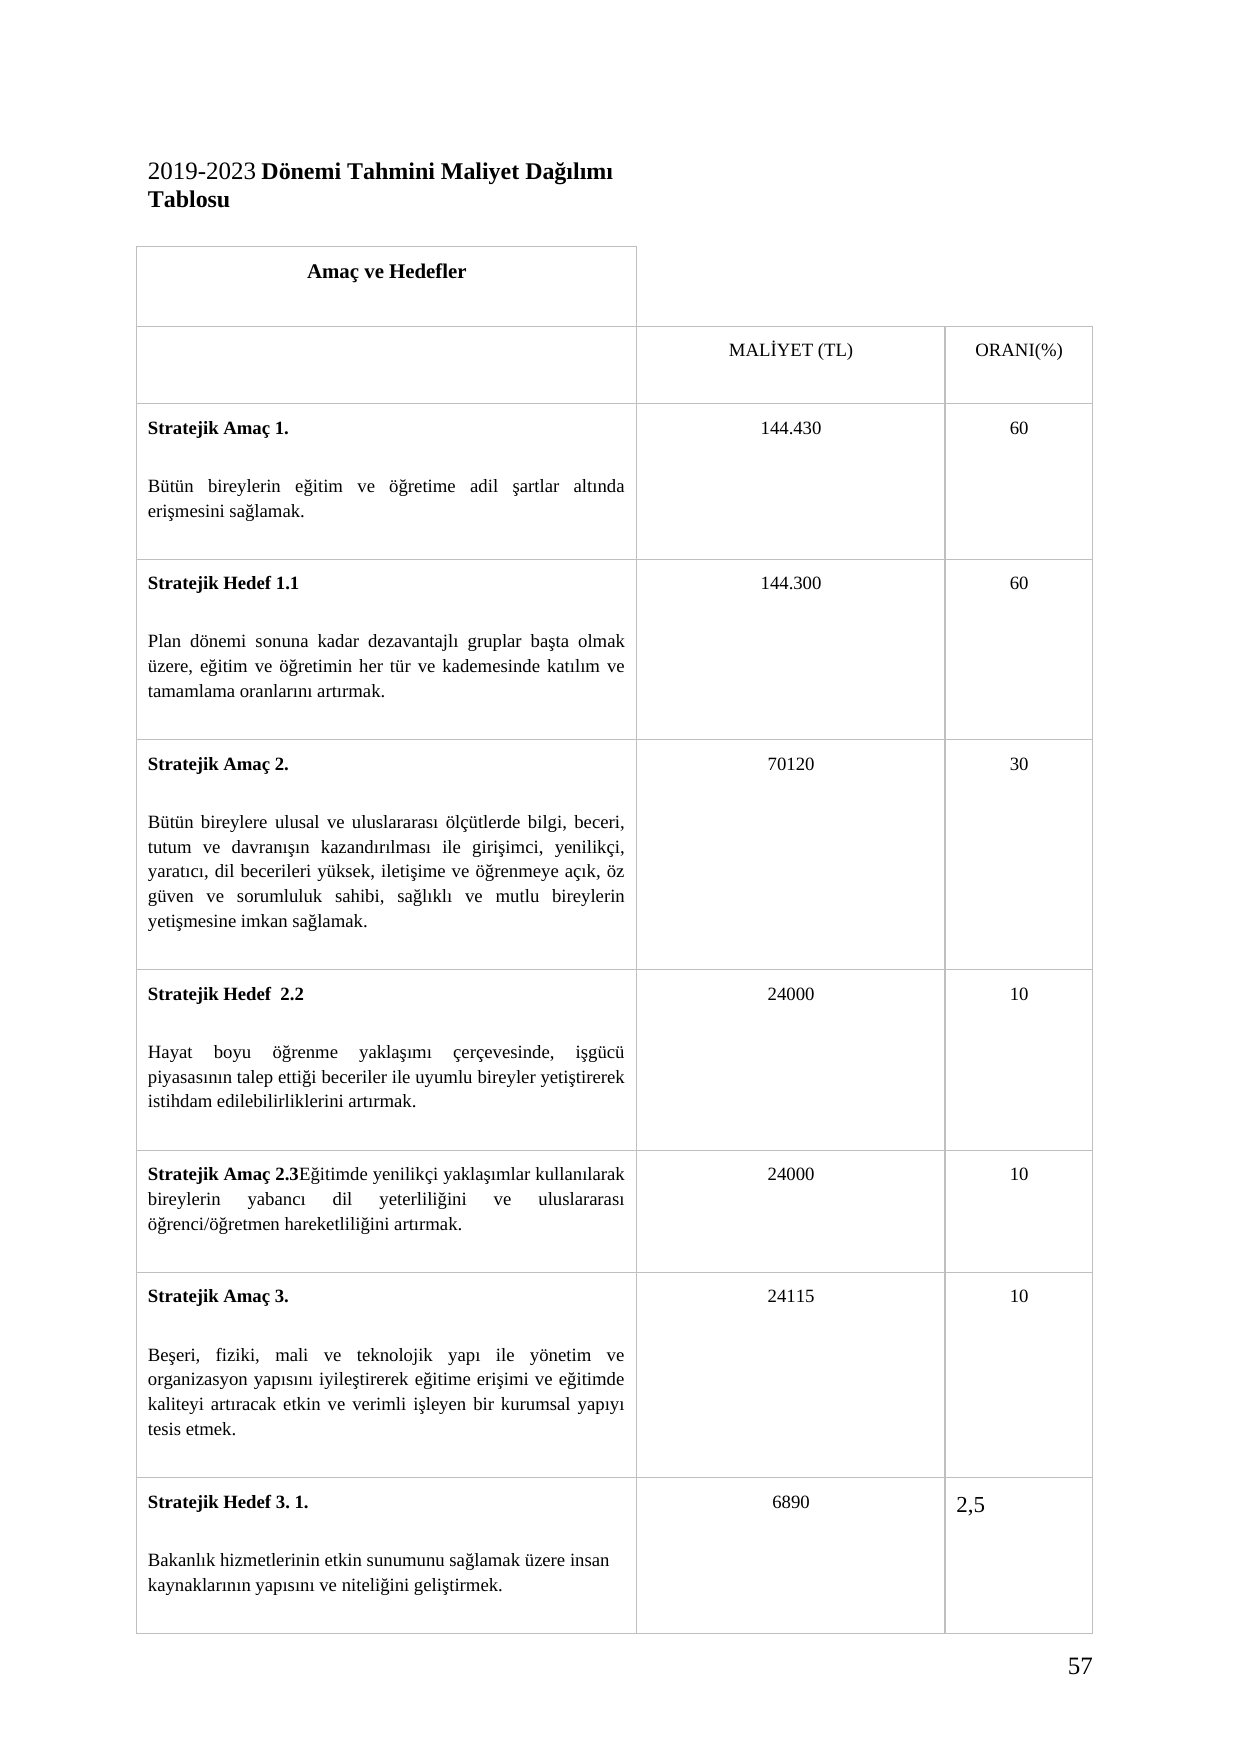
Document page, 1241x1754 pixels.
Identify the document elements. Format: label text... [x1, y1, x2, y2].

table_cell 60 [946, 404, 1092, 559]
table_header Amaç ve Hedefler [137, 247, 636, 326]
table_cell 10 [946, 1273, 1092, 1477]
table_cell MALİYET (TL) [637, 327, 944, 403]
table_cell Stratejik Amaç 2.3Eğitimde yenilikçi yaklaşımlar kullanılarak bireylerin yabancı dil yeterliliğini ve uluslararası öğrenci/öğretmen hareketliliğini artırmak. [137, 1151, 636, 1272]
table_cell 24000 [637, 1151, 944, 1272]
table_cell ORANI(%) [946, 327, 1092, 403]
table_cell 24000 [637, 970, 944, 1149]
table_cell 60 [946, 560, 1092, 739]
table_header 2019-2023 Dönemi Tahmini Maliyet Dağılımı Tablosu [136, 156, 711, 213]
table_cell 10 [946, 1151, 1092, 1272]
table_cell 144.430 [637, 404, 944, 559]
table_cell Stratejik Amaç 2. Bütün bireylere ulusal ve uluslararası ölçütlerde bilgi, beceri, tutum ve davranışın kazandırılması ile girişimci, yenilikçi, yaratıcı, dil becerileri yüksek, iletişime ve öğrenmeye açık, öz güven ve sorumluluk sahibi, sağlıklı ve mutlu bireylerin yetişmesine imkan sağlamak. [137, 740, 636, 969]
table_cell 6890 [637, 1478, 944, 1633]
table_cell Stratejik Hedef 1.1 Plan dönemi sonuna kadar dezavantajlı gruplar başta olmak üzere, eğitim ve öğretimin her tür ve kademesinde katılım ve tamamlama oranlarını artırmak. [137, 560, 636, 739]
table_cell 10 [946, 970, 1092, 1149]
table_cell 70120 [637, 740, 944, 969]
table_cell Stratejik Hedef 2.2 Hayat boyu öğrenme yaklaşımı çerçevesinde, işgücü piyasasının talep ettiği beceriler ile uyumlu bireyler yetiştirerek istihdam edilebilirliklerini artırmak. [137, 970, 636, 1149]
table_cell 144.300 [637, 560, 944, 739]
table_cell Stratejik Amaç 3. Beşeri, fiziki, mali ve teknolojik yapı ile yönetim ve organizasyon yapısını iyileştirerek eğitime erişimi ve eğitimde kaliteyi artıracak etkin ve verimli işleyen bir kurumsal yapıyı tesis etmek. [137, 1273, 636, 1477]
table_cell Stratejik Amaç 1. Bütün bireylerin eğitim ve öğretime adil şartlar altında erişmesini sağlamak. [137, 404, 636, 559]
table_cell 24115 [637, 1273, 944, 1477]
table_cell [137, 327, 636, 403]
table_cell 2,5 [946, 1478, 1092, 1633]
table_cell Stratejik Hedef 3. 1. Bakanlık hizmetlerinin etkin sunumunu sağlamak üzere insan kaynaklarının yapısını ve niteliğini geliştirmek. [137, 1478, 636, 1633]
table_cell 30 [946, 740, 1092, 969]
